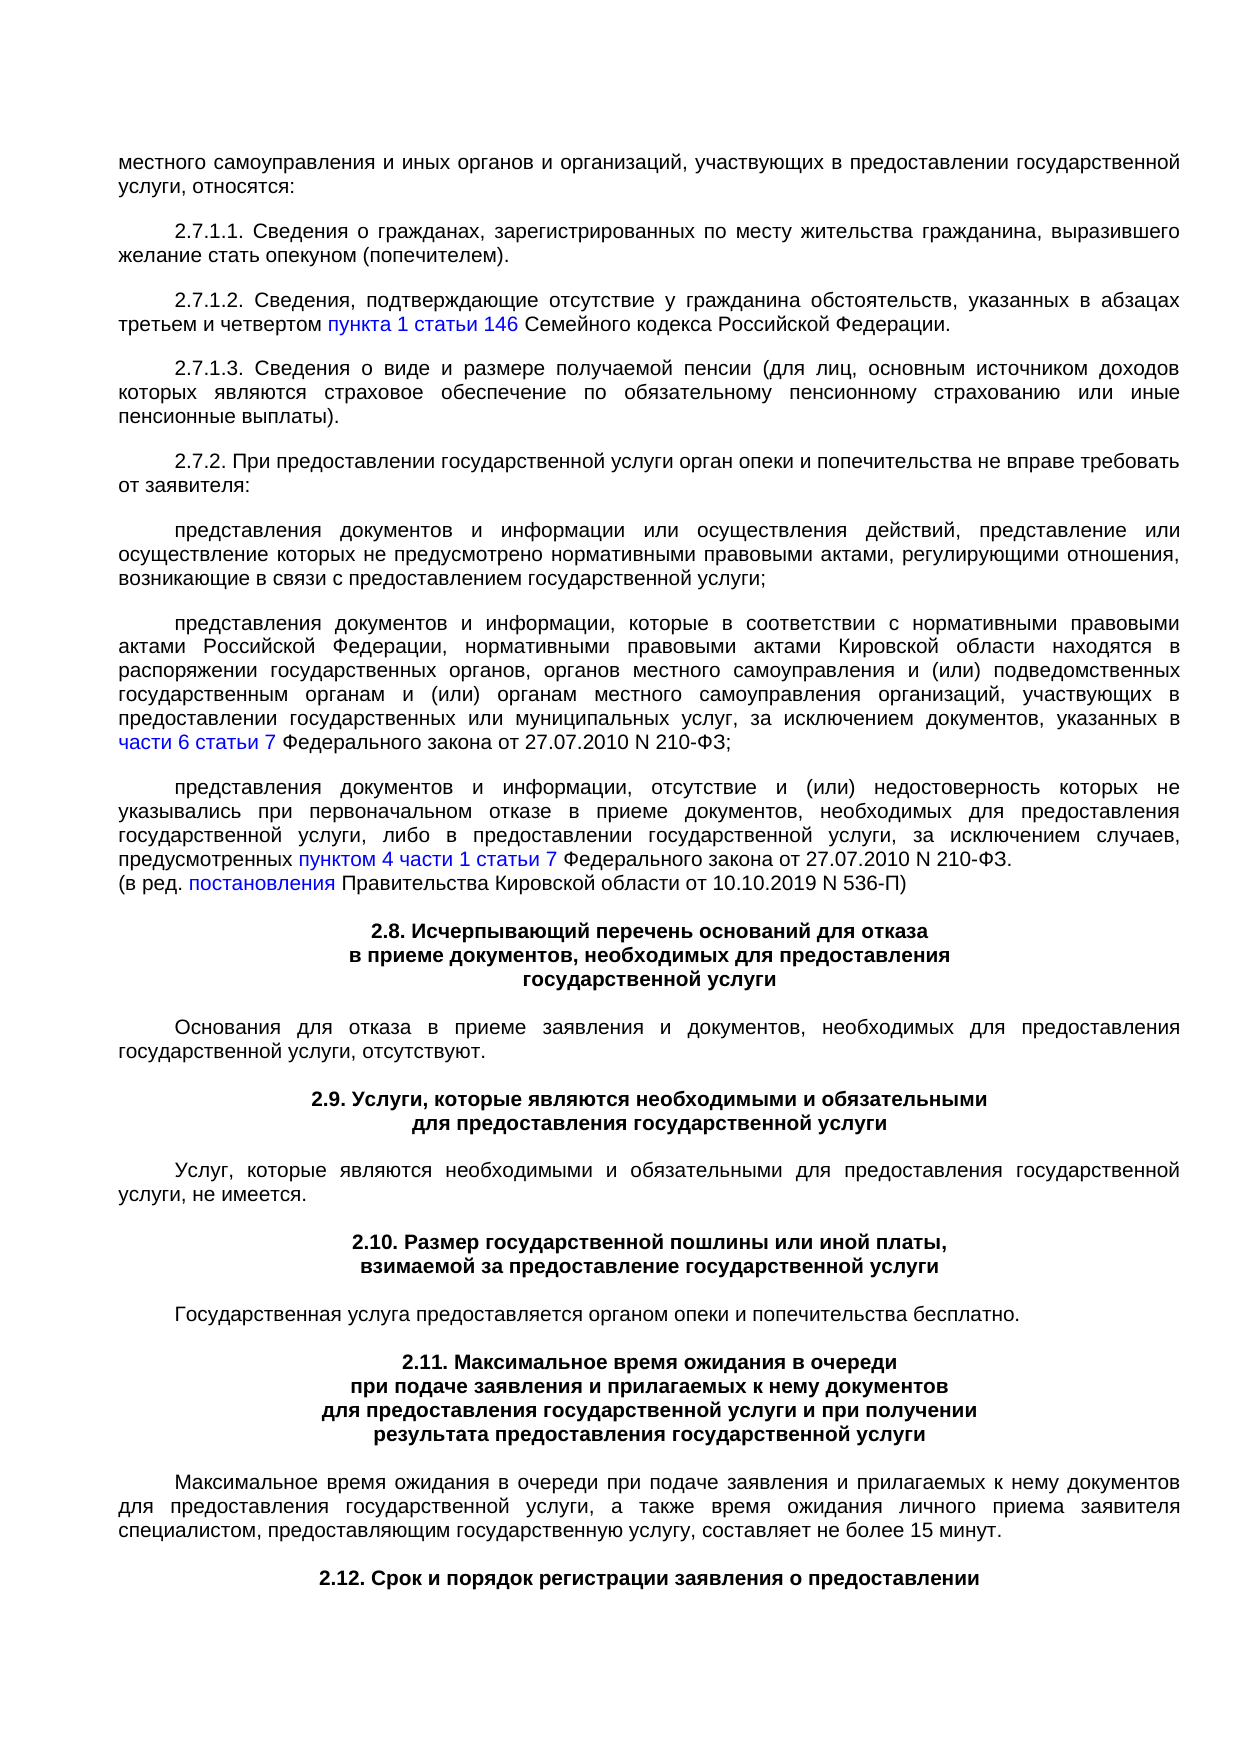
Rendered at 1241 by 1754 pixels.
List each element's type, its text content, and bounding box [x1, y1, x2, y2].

text Максимальное время ожидания в очереди при подаче заявления и прилагаемых к нему документов для предоставления государственной услуги, а также время ожидания личного приема заявителя специалистом, предоставляющим государственную услугу, составляет не более 15 минут. [118, 1470, 1181, 1542]
text 2.7.2. При предоставлении государственной услуги орган опеки и попечительства не вправе требовать от заявителя: [118, 449, 1181, 497]
text Основания для отказа в приеме заявления и документов, необходимых для предоставления государственной услуги, отсутствуют. [118, 1014, 1181, 1062]
text результата предоставления государственной услуги [118, 1422, 1181, 1446]
text представления документов и информации, отсутствие и (или) недостоверность которых не указывались при первоначальном отказе в приеме документов, необходимых для предоставления государственной услуги, либо в предоставлении государственной услуги, за исключением случаев, предусмотренных пунктом 4 части 1 статьи 7 Федерального закона от 27.07.2010 N 210-ФЗ. [118, 775, 1181, 871]
text 2.8. Исчерпывающий перечень оснований для отказа [118, 919, 1181, 943]
text 2.11. Максимальное время ожидания в очереди [118, 1350, 1181, 1374]
text взимаемой за предоставление государственной услуги [118, 1254, 1181, 1278]
text 2.7.1.3. Сведения о виде и размере получаемой пенсии (для лиц, основным источником доходов которых являются страховое обеспечение по обязательному пенсионному страхованию или иные пенсионные выплаты). [118, 356, 1181, 428]
text 2.12. Срок и порядок регистрации заявления о предоставлении [118, 1566, 1181, 1589]
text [118, 150, 1181, 198]
text представления документов и информации, которые в соответствии с нормативными правовыми актами Российской Федерации, нормативными правовыми актами Кировской области находятся в распоряжении государственных органов, органов местного самоуправления и (или) подведомственных государственным органам и (или) органам местного самоуправления организаций, участвующих в предоставлении государственных или муниципальных услуг, за исключением документов, указанных в части 6 статьи 7 Федерального закона от 27.07.2010 N 210-ФЗ; [118, 610, 1181, 754]
text Государственная услуга предоставляется органом опеки и попечительства бесплатно. [118, 1302, 1181, 1326]
text представления документов и информации или осуществления действий, представление или осуществление которых не предусмотрено нормативными правовыми актами, регулирующими отношения, возникающие в связи с предоставлением государственной услуги; [118, 518, 1181, 589]
text 2.9. Услуги, которые являются необходимыми и обязательными [118, 1086, 1181, 1110]
text 2.7.1.1. Сведения о гражданах, зарегистрированных по месту жительства гражданина, выразившего желание стать опекуном (попечителем). [118, 219, 1181, 267]
text Услуг, которые являются необходимыми и обязательными для предоставления государственной услуги, не имеется. [118, 1158, 1181, 1206]
text для предоставления государственной услуги и при получении [118, 1398, 1181, 1422]
text в приеме документов, необходимых для предоставления [118, 943, 1181, 967]
text 2.7.1.2. Сведения, подтверждающие отсутствие у гражданина обстоятельств, указанных в абзацах третьем и четвертом пункта 1 статьи 146 Семейного кодекса Российской Федерации. [118, 287, 1181, 335]
text 2.10. Размер государственной пошлины или иной платы, [118, 1230, 1181, 1254]
text (в ред. постановления Правительства Кировской области от 10.10.2019 N 536-П) [118, 871, 1181, 895]
text государственной услуги [118, 967, 1181, 991]
text при подаче заявления и прилагаемых к нему документов [118, 1374, 1181, 1398]
text для предоставления государственной услуги [118, 1110, 1181, 1134]
